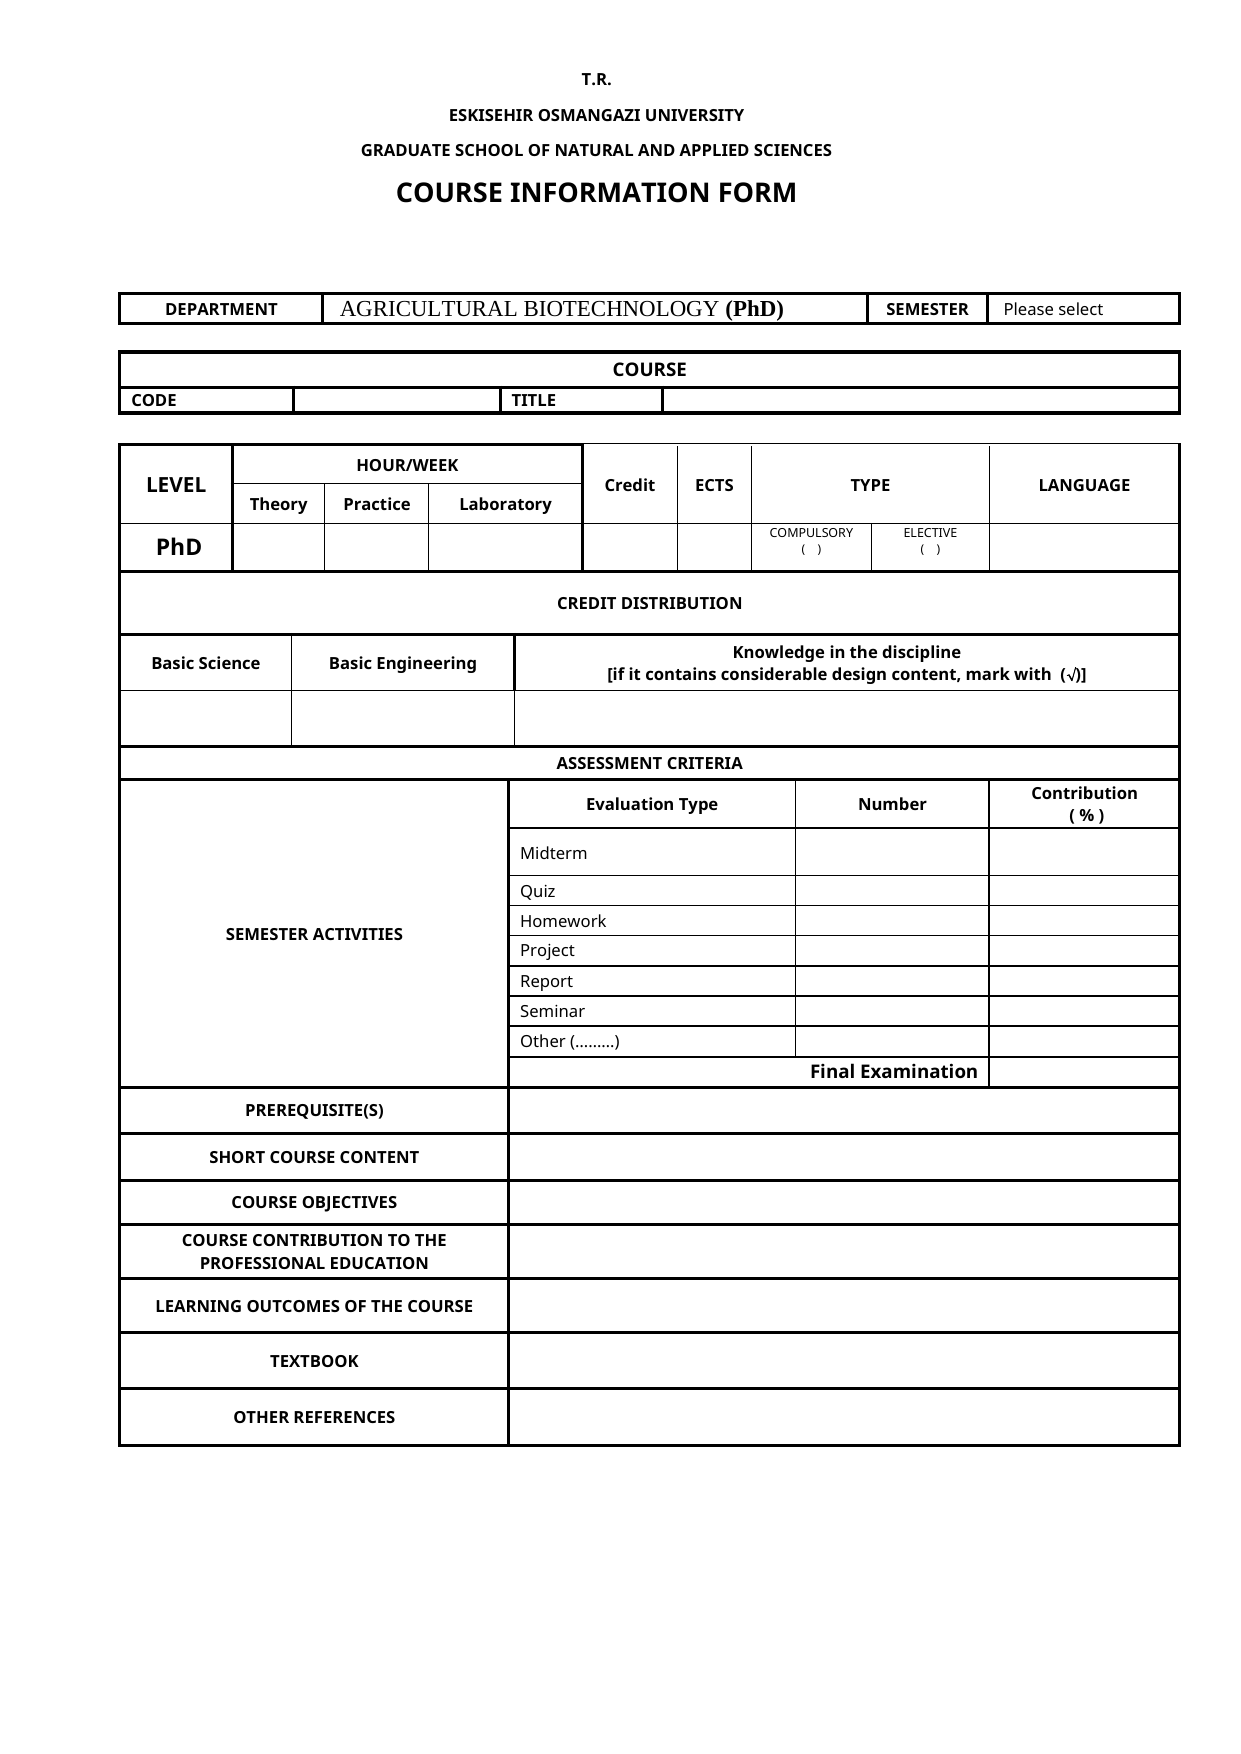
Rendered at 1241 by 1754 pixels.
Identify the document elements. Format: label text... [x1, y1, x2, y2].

table_cell [510, 1182, 1178, 1223]
table_cell Other (………) [510, 1027, 795, 1056]
table_cell [510, 1390, 1178, 1443]
table_cell CODE [121, 389, 292, 411]
table_cell [990, 829, 1178, 875]
table_cell PhD [121, 524, 231, 569]
table_cell [121, 691, 291, 744]
table_cell ELECTIVE ( ) [872, 524, 989, 569]
table_cell [429, 524, 581, 569]
table_cell [990, 997, 1178, 1025]
table_cell [990, 876, 1178, 905]
table_header DEPARTMENT [121, 295, 321, 322]
table_cell [295, 389, 499, 411]
table_cell [584, 524, 677, 569]
table_cell [510, 1334, 1178, 1387]
table_cell Seminar [510, 997, 795, 1025]
table_cell [510, 1089, 1178, 1132]
table_cell Knowledge in the discipline [if it contains considerable design content, mark with ()] [516, 636, 1178, 690]
table_cell SEMESTER ACTIVITIES [121, 781, 507, 1086]
table_cell Project [510, 936, 795, 965]
table_cell Number [796, 781, 988, 827]
table_cell SHORT COURSE CONTENT [121, 1135, 507, 1179]
table_cell Basic Engineering [292, 636, 513, 690]
table_cell Homework [510, 906, 795, 935]
table_header COURSE [121, 354, 1178, 386]
table_cell COURSE CONTRIBUTION TO THE PROFESSIONAL EDUCATION [121, 1226, 507, 1277]
table_cell [796, 1027, 988, 1056]
table_cell [796, 997, 988, 1025]
table_header SEMESTER [869, 295, 986, 322]
table_cell Theory [234, 484, 324, 523]
table_cell Laboratory [429, 484, 581, 523]
table_header AGRICULTURAL BIOTECHNOLOGY (PhD) [324, 295, 866, 322]
table_cell [510, 1135, 1178, 1179]
table_cell TEXTBOOK [121, 1334, 507, 1387]
table_cell [796, 876, 988, 905]
table_cell Evaluation Type [510, 781, 795, 827]
table_cell Midterm [510, 829, 795, 875]
table_cell COURSE OBJECTIVES [121, 1182, 507, 1223]
table_cell Practice [325, 484, 428, 523]
table_cell [325, 524, 428, 569]
table_cell [796, 967, 988, 994]
table_cell [796, 936, 988, 965]
table_cell TITLE [502, 389, 661, 411]
table_cell [990, 906, 1178, 935]
table_cell [990, 1058, 1178, 1086]
table_header HOUR/WEEK [234, 446, 581, 483]
table_cell [990, 967, 1178, 994]
table_cell [664, 389, 1178, 411]
table_header ECTS [677, 444, 751, 523]
table_header [989, 295, 1178, 322]
table_cell [515, 691, 1178, 744]
table_header TYPE [751, 444, 989, 523]
table_cell [292, 691, 514, 744]
table_cell [234, 524, 324, 569]
table_cell [796, 906, 988, 935]
table_cell LEARNING OUTCOMES OF THE COURSE [121, 1280, 507, 1331]
table_cell [678, 524, 751, 569]
table_cell [990, 936, 1178, 965]
table_header LANGUAGE [989, 444, 1178, 523]
table_cell OTHER REFERENCES [121, 1390, 507, 1443]
table_cell [990, 1027, 1178, 1056]
table_cell [796, 829, 988, 875]
table_cell Final Examination [510, 1058, 988, 1086]
table_cell [510, 1280, 1178, 1331]
table_cell PREREQUISITE(S) [121, 1089, 507, 1132]
table_cell ASSESSMENT CRITERIA [121, 748, 1178, 778]
table_cell Report [510, 967, 795, 994]
table_cell [990, 524, 1178, 569]
table_cell Basic Science [121, 636, 291, 690]
table_cell CREDIT DISTRIBUTION [121, 573, 1178, 633]
table_header LEVEL [121, 446, 231, 523]
table_cell COMPULSORY ( ) [752, 524, 871, 569]
table_cell Contribution ( % ) [990, 781, 1178, 827]
table_cell Quiz [510, 876, 795, 905]
table_cell [510, 1226, 1178, 1277]
table_header Credit [584, 444, 677, 523]
